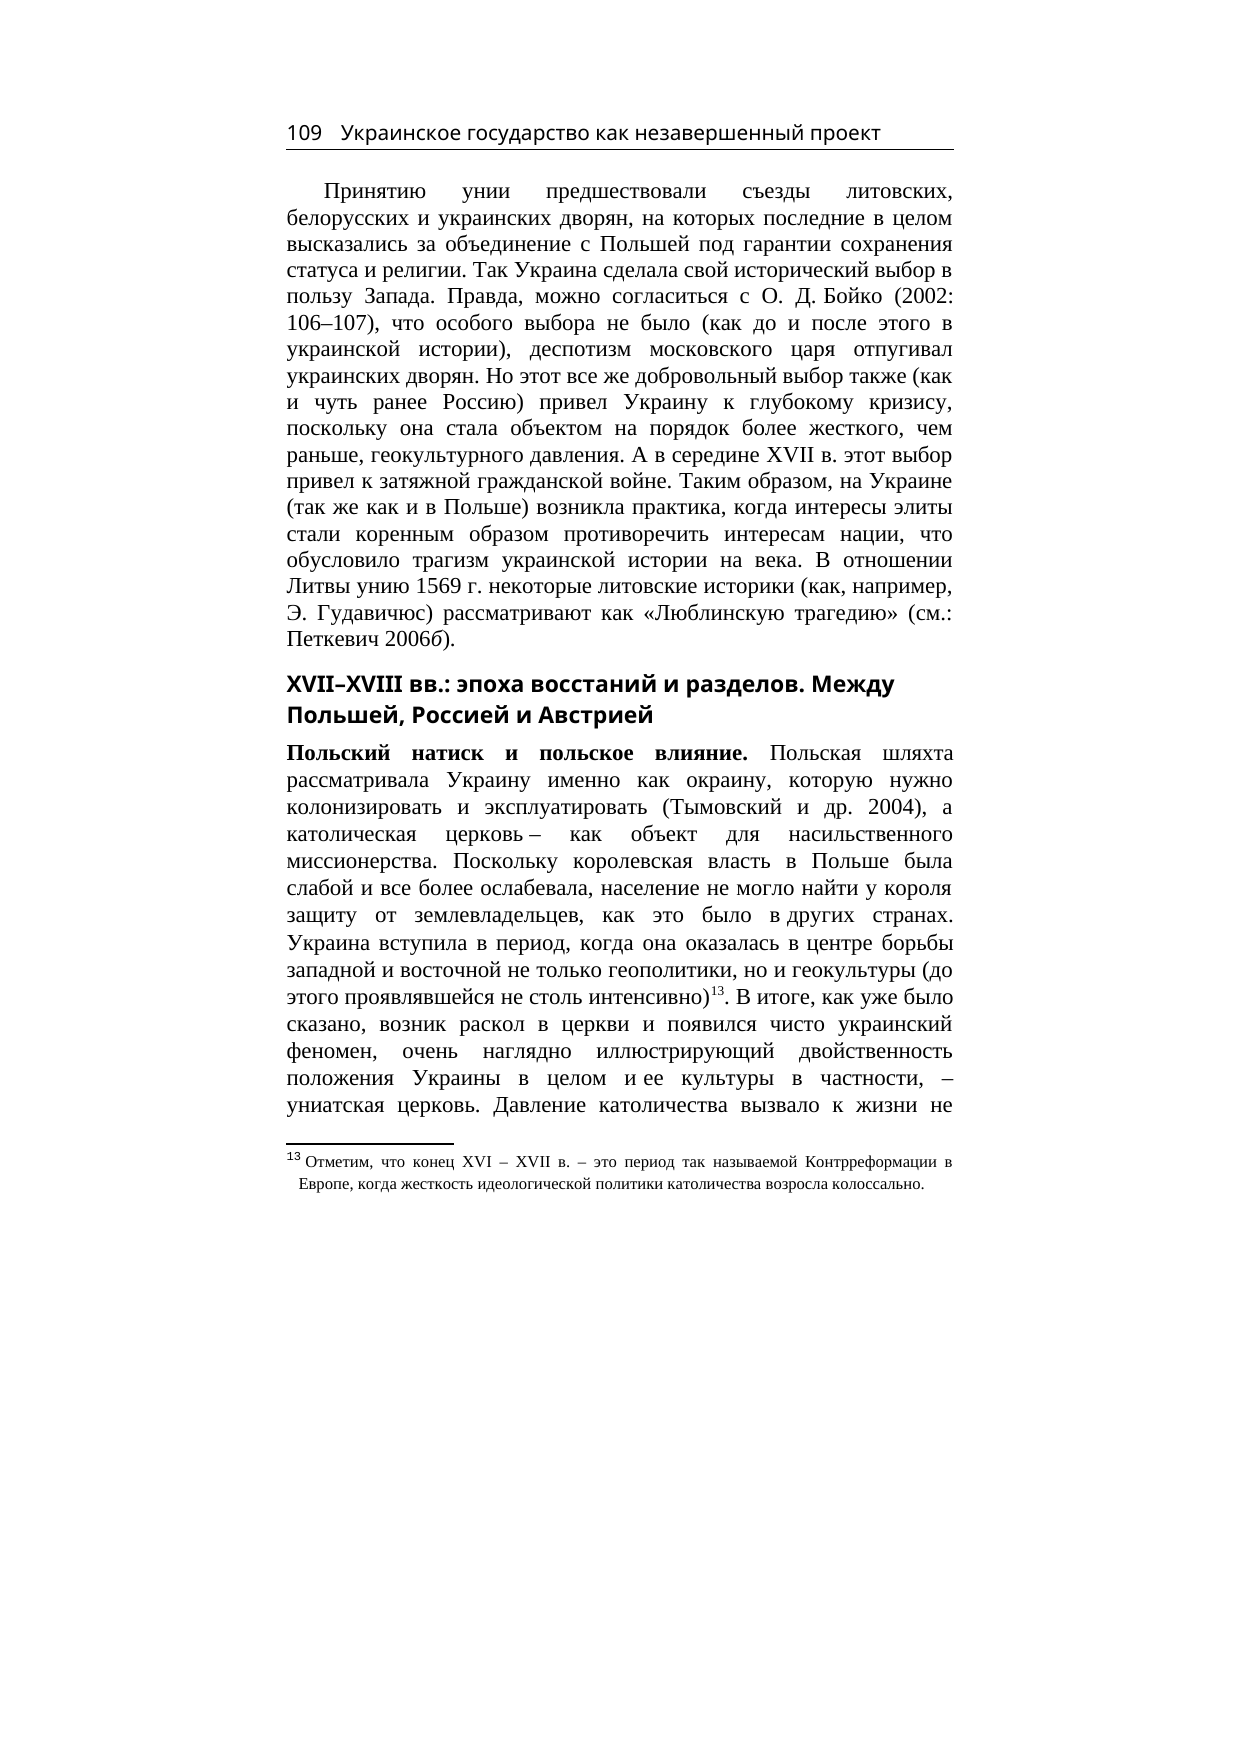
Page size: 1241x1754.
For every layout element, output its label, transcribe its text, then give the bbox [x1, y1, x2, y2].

text Польский натиск и польское влияние. Польская шляхта рассматривала Украину именно как окраину, которую нужно колонизировать и эксплуатировать (Тымовский и др. 2004), а католическая церковь – как объект для насильственного миссионерства. Поскольку королевская власть в Польше была слабой и все более ослабевала, население не могло найти у короля защиту от землевладельцев, как это было в других странах. Украина вступила в период, когда она оказалась в центре борьбы западной и восточной не только геополитики, но и геокультуры (до этого проявлявшейся не столь интенсивно). В итоге, как уже было сказано, возник раскол в церкви и появился чисто украинский феномен, очень наглядно иллюстрирующий двойственность положения Украины в целом и ее культуры в частности, – униатская церковь. Давление католичества вызвало к жизни не только культурно-религиозную оппозицию, но и стало причиной ряда казацких восстаний (наряду с чисто казацкими обидами и требованиями). [286, 739, 954, 1117]
text Принятию унии предшествовали съезды литовских, белорусских и украинских дворян, на которых последние в целом высказались за объединение с Польшей под гарантии сохранения статуса и религии. Так Украина сделала свой исторический выбор в пользу Запада. Правда, можно согласиться с О. Д. Бойко (2002: 106–107), что особого выбора не было (как до и после этого в украинской истории), деспотизм московского царя отпугивал украинских дворян. Но этот все же добровольный выбор также (как и чуть ранее Россию) привел Украину к глубокому кризису, поскольку она стала объектом на порядок более жесткого, чем раньше, геокультурного давления. А в середине XVII в. этот выбор привел к затяжной гражданской войне. Таким образом, на Украине (так же как и в Польше) возникла практика, когда интересы элиты стали коренным образом противоречить интересам нации, что обусловило трагизм украинской истории на века. В отношении Литвы унию 1569 г. некоторые литовские историки (как, например, Э. Гудавичюс) рассматривают как «Люблинскую трагедию» (см.: Петкевич 2006б). [286, 177, 954, 652]
text XVII–XVIII вв.: эпоха восстаний и разделов. Между Польшей, Россией и Австрией [286, 668, 954, 731]
